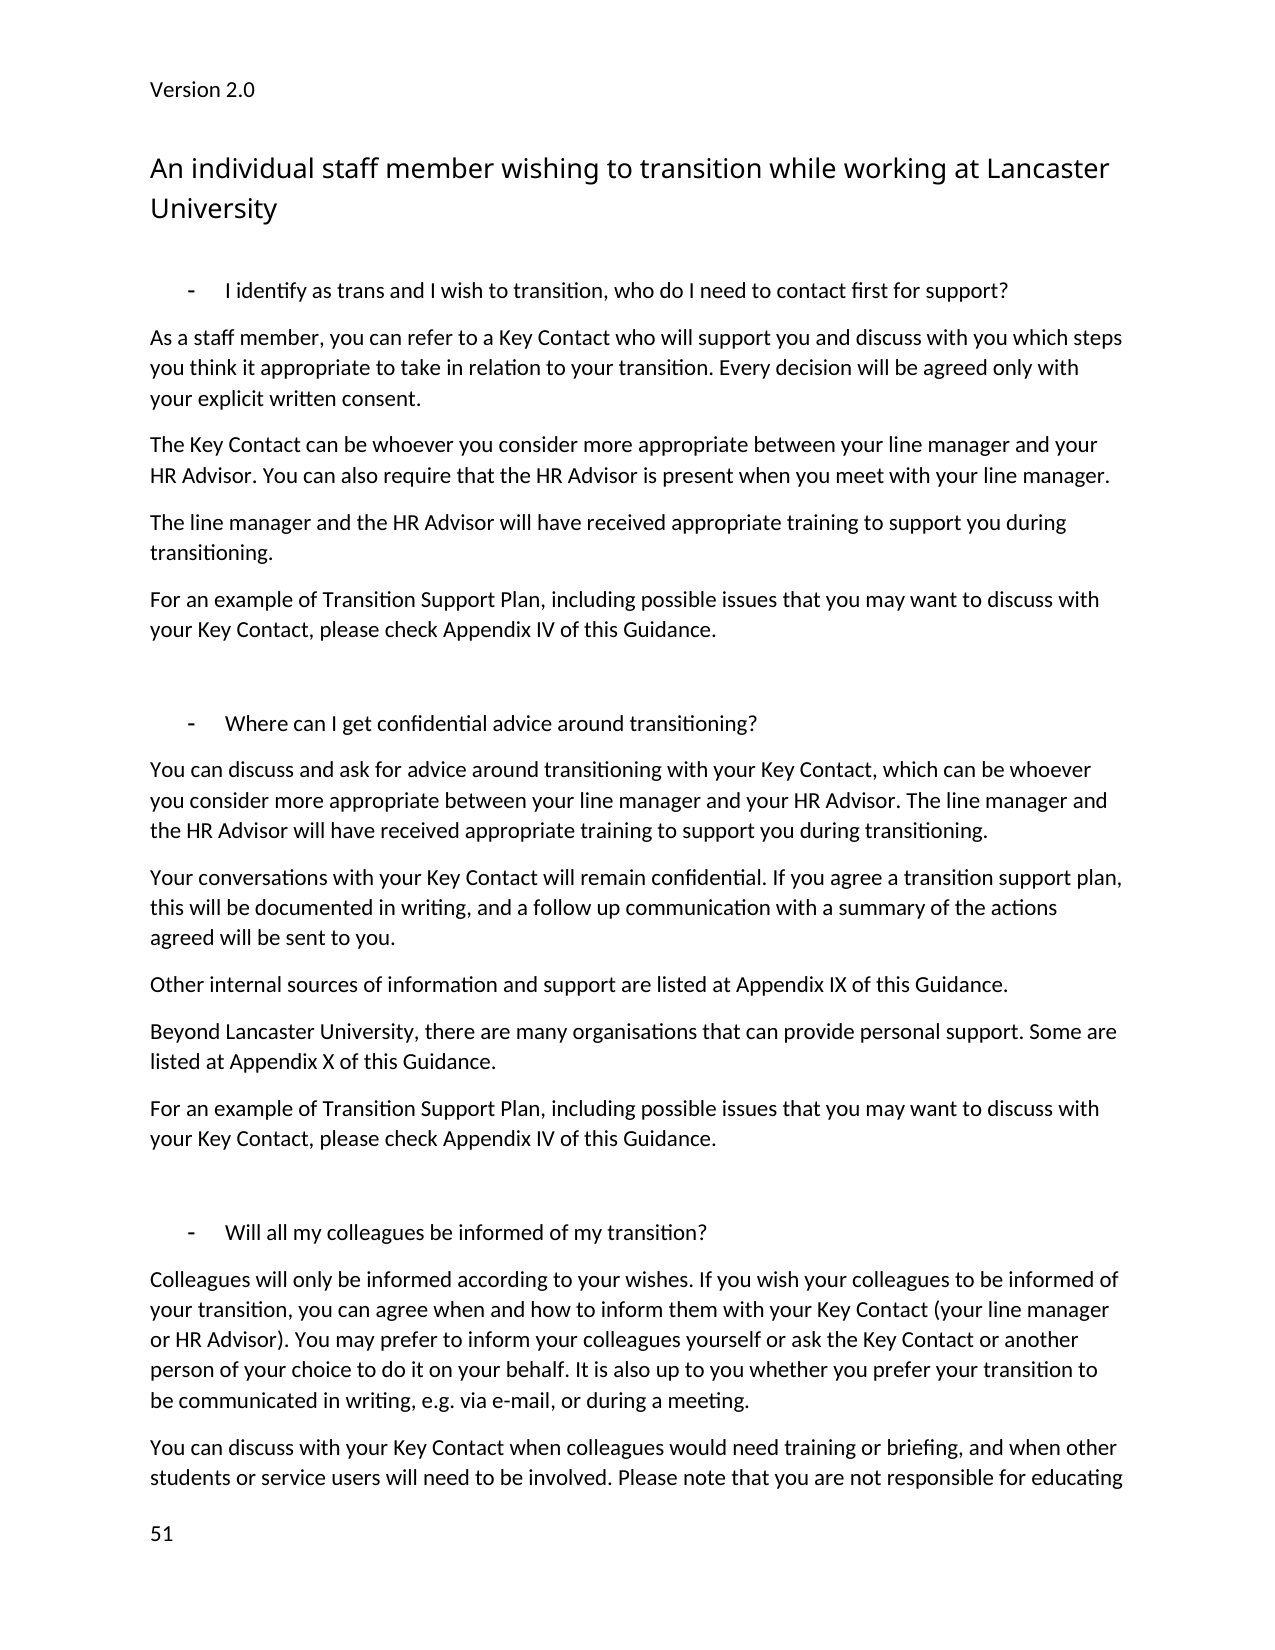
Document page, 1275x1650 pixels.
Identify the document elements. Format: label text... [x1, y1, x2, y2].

text You can discuss and ask for advice around transitioning with your Key Contact, which can be whoever you consider more appropriate between your line manager and your HR Advisor. The line manager and the HR Advisor will have received appropriate training to support you during transitioning. [150, 756, 1125, 844]
text For an example of Transition Support Plan, including possible issues that you may want to discuss with your Key Contact, please check Appendix IV of this Guidance. [150, 1094, 1125, 1152]
text Colleagues will only be informed according to your wishes. If you wish your colleagues to be informed of your transition, you can agree when and how to inform them with your Key Contact (your line manager or HR Advisor). You may prefer to inform your colleagues yourself or ask the Key Contact or another person of your choice to do it on your behalf. It is also up to you whether you prefer your transition to be communicated in writing, e.g. via e-mail, or during a meeting. [150, 1265, 1125, 1414]
text As a staff member, you can refer to a Key Contact who will support you and discuss with you which steps you think it appropriate to take in relation to your transition. Every decision will be agreed only with your explicit written consent. [150, 323, 1125, 412]
list Where can I get confidential advice around transitioning? [187, 709, 1125, 737]
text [150, 1433, 1125, 1491]
text The line manager and the HR Advisor will have received appropriate training to support you during transitioning. [150, 508, 1125, 566]
list Will all my colleagues be informed of my transition? [187, 1218, 1125, 1246]
text For an example of Transition Support Plan, including possible issues that you may want to discuss with your Key Contact, please check Appendix IV of this Guidance. [150, 585, 1125, 643]
text Other internal sources of information and support are listed at Appendix IX of this Guidance. [150, 970, 1125, 998]
text Your conversations with your Key Contact will remain confidential. If you agree a transition support plan, this will be documented in writing, and a follow up communication with a summary of the actions agreed will be sent to you. [150, 863, 1125, 951]
subtitle An individual staff member wishing to transition while working at Lancaster University [150, 150, 1125, 227]
text The Key Contact can be whoever you consider more appropriate between your line manager and your HR Advisor. You can also require that the HR Advisor is present when you meet with your line manager. [150, 431, 1125, 489]
list I identify as trans and I wish to transition, who do I need to contact first for support? [187, 276, 1125, 304]
text Beyond Lancaster University, there are many organisations that can provide personal support. Some are listed at Appendix X of this Guidance. [150, 1017, 1125, 1075]
